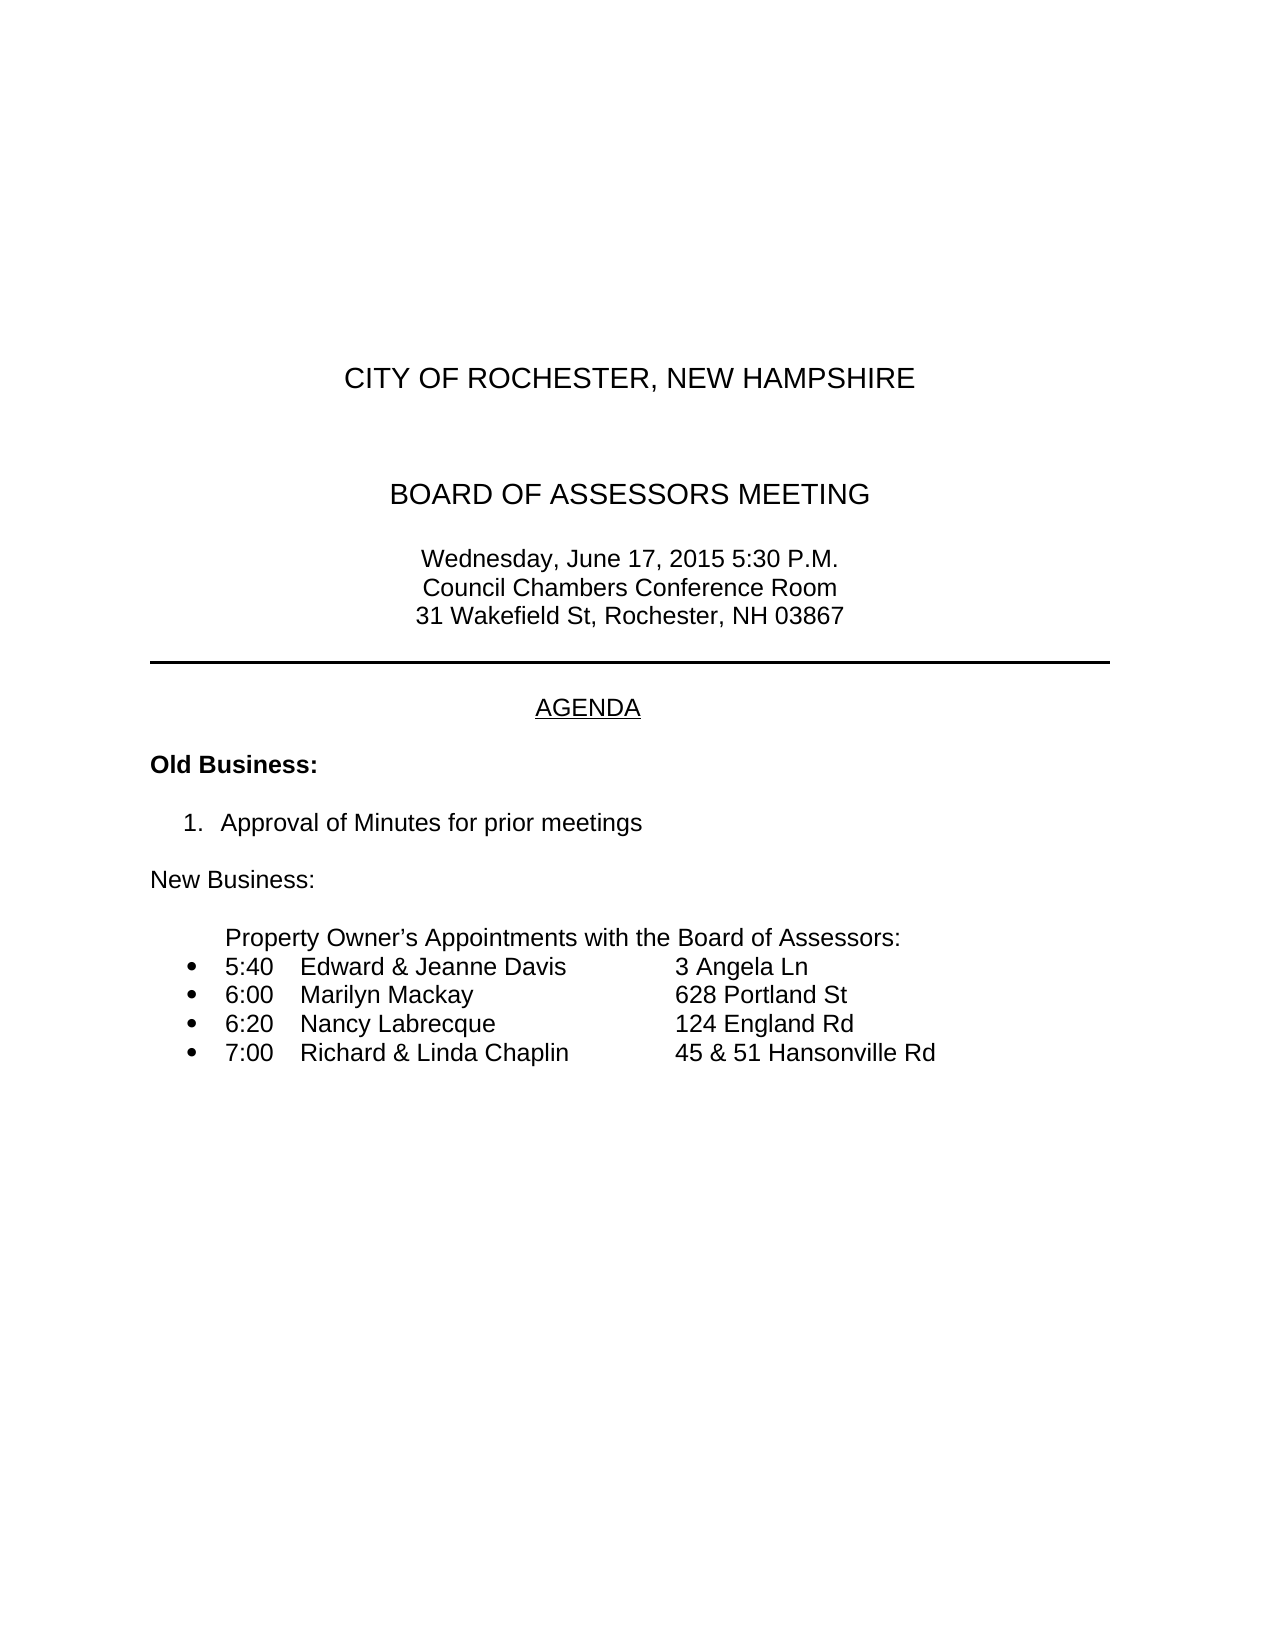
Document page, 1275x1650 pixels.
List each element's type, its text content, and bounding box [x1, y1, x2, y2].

subtitle Council Chambers Conference Room [150, 572, 1110, 601]
subtitle 31 Wakefield St, , [150, 601, 1110, 630]
subtitle CITY OF ROCHESTER, NEW HAMPSHIRE [150, 361, 1110, 395]
subtitle AGENDA [66, 693, 1110, 721]
text Old Business: [150, 750, 1110, 779]
subtitle BOARD OF ASSESSORS MEETING [150, 477, 1110, 510]
text New Business: [150, 865, 1110, 894]
text Property Owner’s Appointments with the Board of Assessors: [150, 923, 1110, 951]
list 5:40 Edward & Jeanne Davis 3 Angela Ln [187, 951, 1110, 980]
list Approval of Minutes for prior meetings [183, 808, 1110, 836]
text Wednesday, June 17, 2015 5:30 P.M. [150, 544, 1110, 572]
list 6:00 Marilyn Mackay 628 Portland St [187, 980, 1110, 1009]
list 7:00 Richard & Linda Chaplin 45 & 51 Hansonville Rd [187, 1038, 1110, 1067]
list 6:20 Nancy Labrecque 124 England Rd [187, 1009, 1110, 1038]
